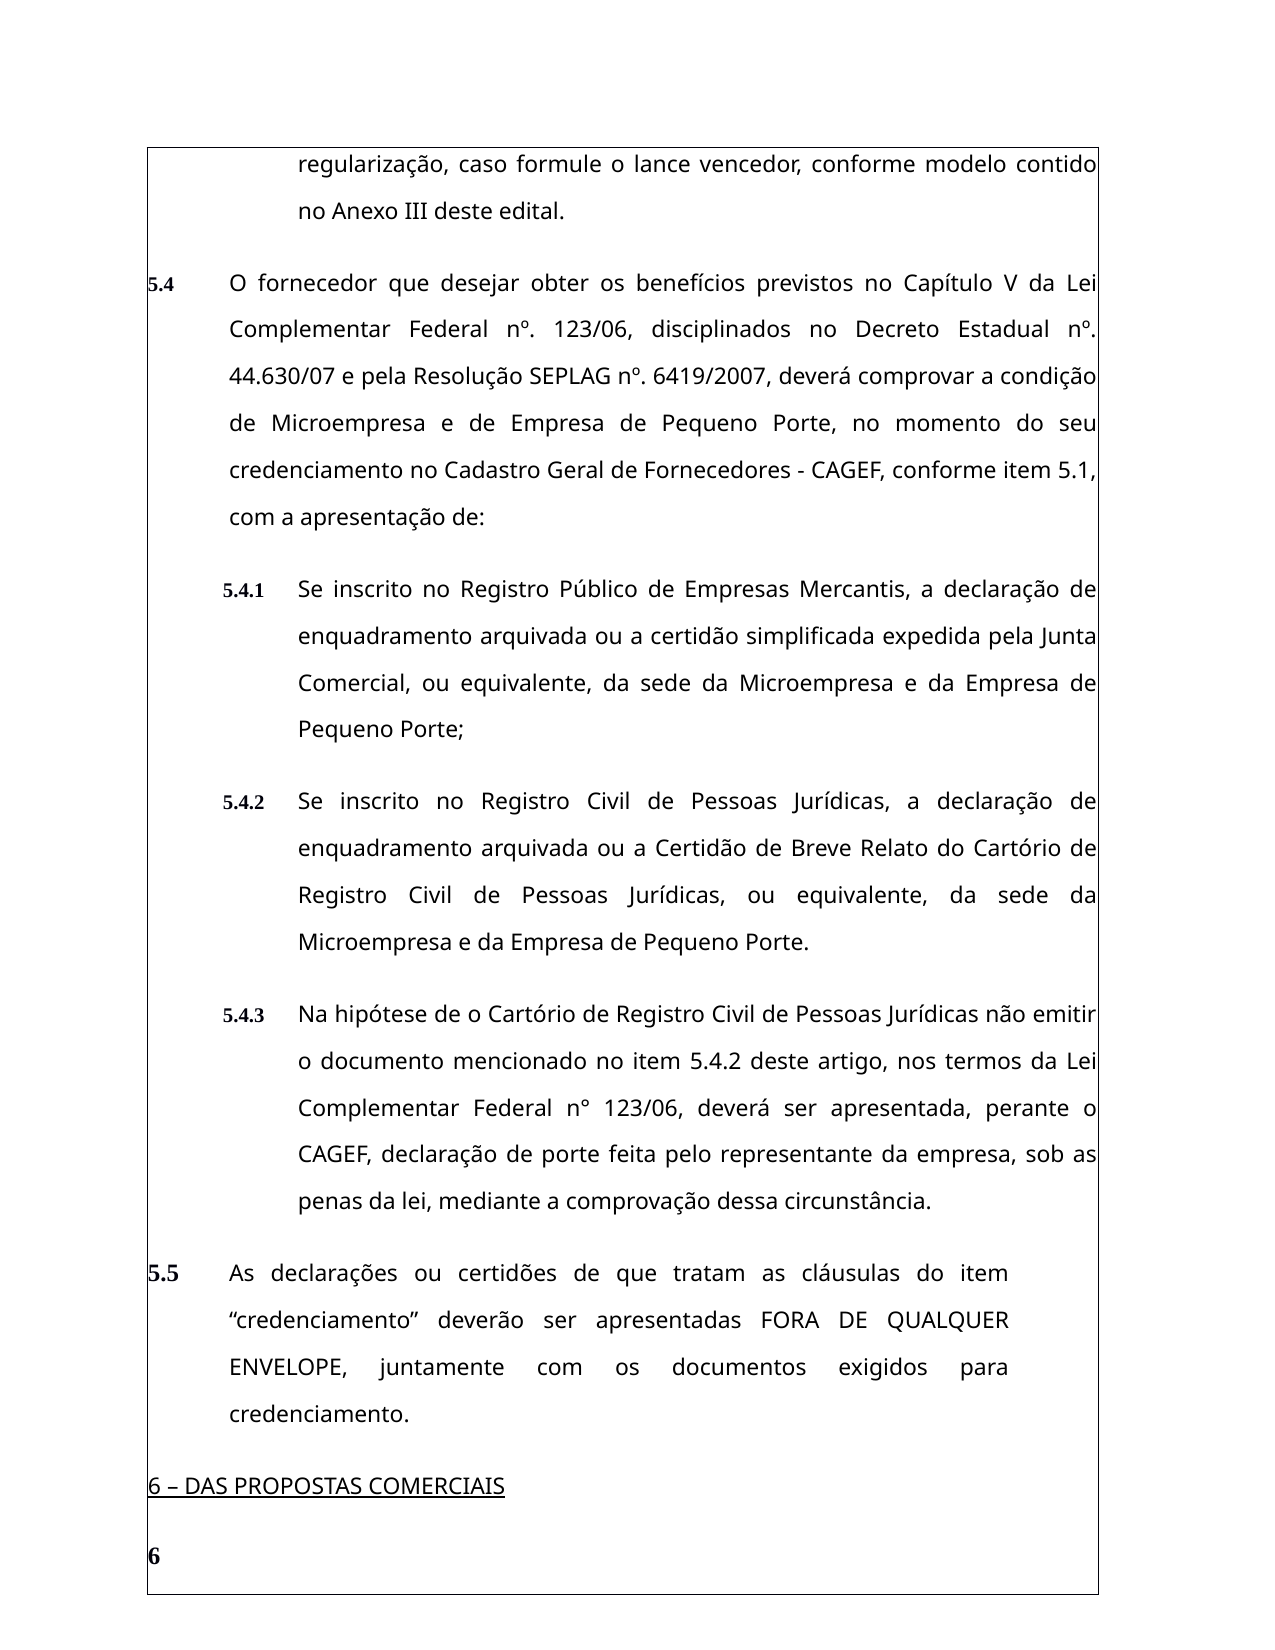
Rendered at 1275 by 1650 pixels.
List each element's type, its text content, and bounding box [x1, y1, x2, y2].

list Se inscrito no Registro Público de Empresas Mercantis, a declaração de enquadramento arquivada ou a certidão simplificada expedida pela Junta Comercial, ou equivalente, da sede da Microempresa e da Empresa de Pequeno Porte; [223, 573, 1098, 744]
text 6 – DAS PROPOSTAS COMERCIAIS [148, 1469, 1098, 1501]
list Se inscrito no Registro Civil de Pessoas Jurídicas, a declaração de enquadramento arquivada ou a Certidão de Breve Relato do Cartório de Registro Civil de Pessoas Jurídicas, ou equivalente, da sede da Microempresa e da Empresa de Pequeno Porte. [223, 785, 1098, 957]
list As declarações ou certidões de que tratam as cláusulas do item “credenciamento” deverão ser apresentadas FORA DE QUALQUER ENVELOPE, juntamente com os documentos exigidos para credenciamento. [148, 1257, 1009, 1429]
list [223, 148, 1098, 226]
list O fornecedor que desejar obter os benefícios previstos no Capítulo V da Lei Complementar Federal nº. 123/06, disciplinados no Decreto Estadual nº. 44.630/07 e pela Resolução SEPLAG nº. 6419/2007, deverá comprovar a condição de Microempresa e de Empresa de Pequeno Porte, no momento do seu credenciamento no Cadastro Geral de Fornecedores - CAGEF, conforme item 5.1, com a apresentação de: [148, 266, 1098, 532]
list Na hipótese de o Cartório de Registro Civil de Pessoas Jurídicas não emitir o documento mencionado no item 5.4.2 deste artigo, nos termos da Lei Complementar Federal n° 123/06, deverá ser apresentada, perante o CAGEF, declaração de porte feita pelo representante da empresa, sob as penas da lei, mediante a comprovação dessa circunstância. [223, 998, 1098, 1216]
